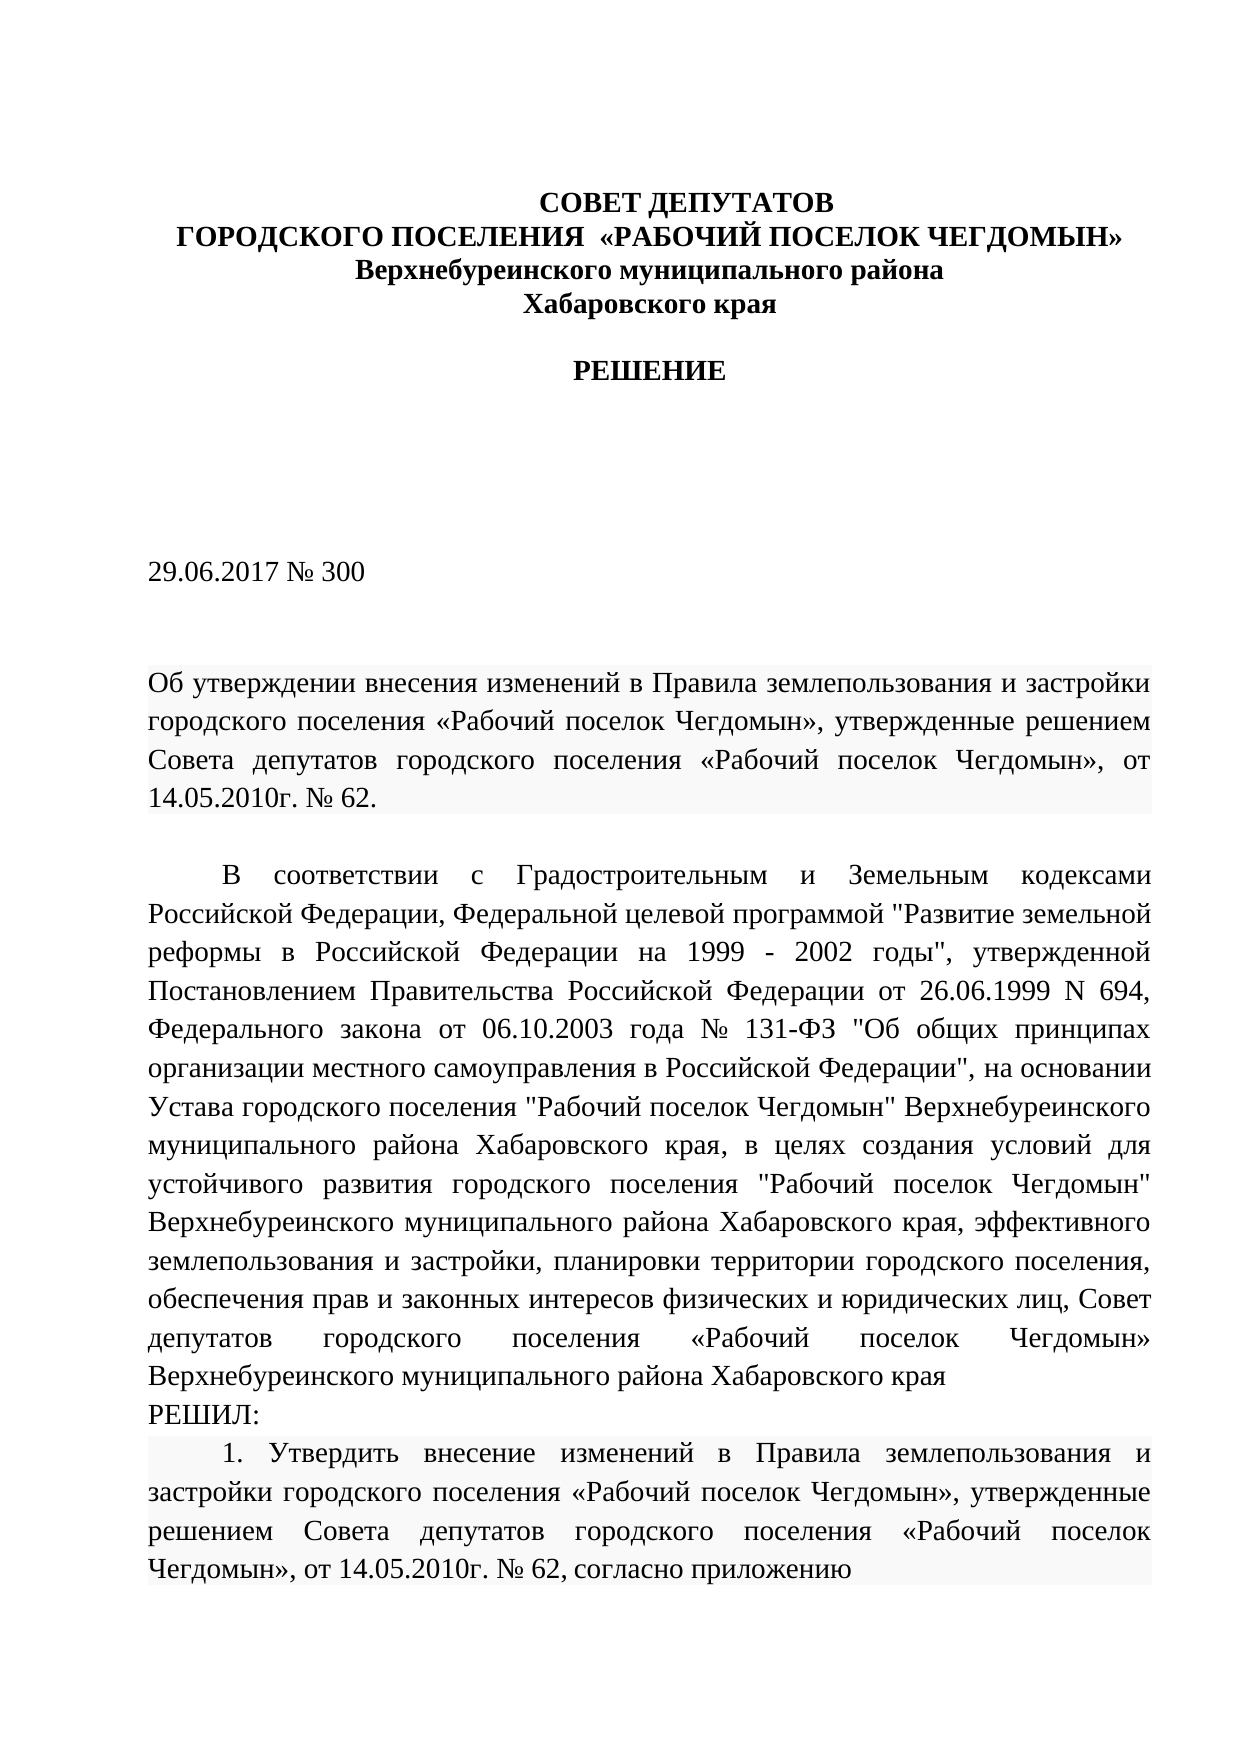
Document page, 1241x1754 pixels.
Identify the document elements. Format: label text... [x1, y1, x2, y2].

text СОВЕТ ДЕПУТАТОВ [148, 185, 1152, 219]
text 29.06.2017 № 300 [148, 554, 1152, 588]
text Хабаровского края [148, 286, 1152, 319]
text ГОРОДСКОГО ПОСЕЛЕНИЯ «РАБОЧИЙ ПОСЕЛОК ЧЕГДОМЫН» [148, 219, 1152, 252]
text РЕШЕНИЕ [148, 353, 1152, 386]
text Верхнебуреинского муниципального района [148, 252, 1152, 286]
text В соответствии с Градостроительным и Земельным кодексами Российской Федерации, Федеральной целевой программой "Развитие земельной реформы в Российской Федерации на 1999 - 2002 годы", утвержденной Постановлением Правительства Российской Федерации от 26.06.1999 N 694, Федерального закона от 06.10.2003 года № 131-ФЗ "Об общих принципах организации местного самоуправления в Российской Федерации", на основании Устава городского поселения "Рабочий поселок Чегдомын" Верхнебуреинского муниципального района Хабаровского края, в целях создания условий для устойчивого развития городского поселения "Рабочий поселок Чегдомын" Верхнебуреинского муниципального района Хабаровского края, эффективного землепользования и застройки, планировки территории городского поселения, обеспечения прав и законных интересов физических и юридических лиц, Совет депутатов городского поселения «Рабочий поселок Чегдомын» Верхнебуреинского муниципального района Хабаровского края [148, 857, 1152, 1392]
text Об утверждении внесения изменений в Правила землепользования и застройки городского поселения «Рабочий поселок Чегдомын», утвержденные решением Совета депутатов городского поселения «Рабочий поселок Чегдомын», от 14.05.2010г. № 62. [148, 665, 1152, 814]
text РЕШИЛ: [148, 1397, 1152, 1431]
text 1. Утвердить внесение изменений в Правила землепользования и застройки городского поселения «Рабочий поселок Чегдомын», утвержденные решением Совета депутатов городского поселения «Рабочий поселок Чегдомын», от 14.05.2010г. № 62, согласно приложению [148, 1436, 1152, 1585]
